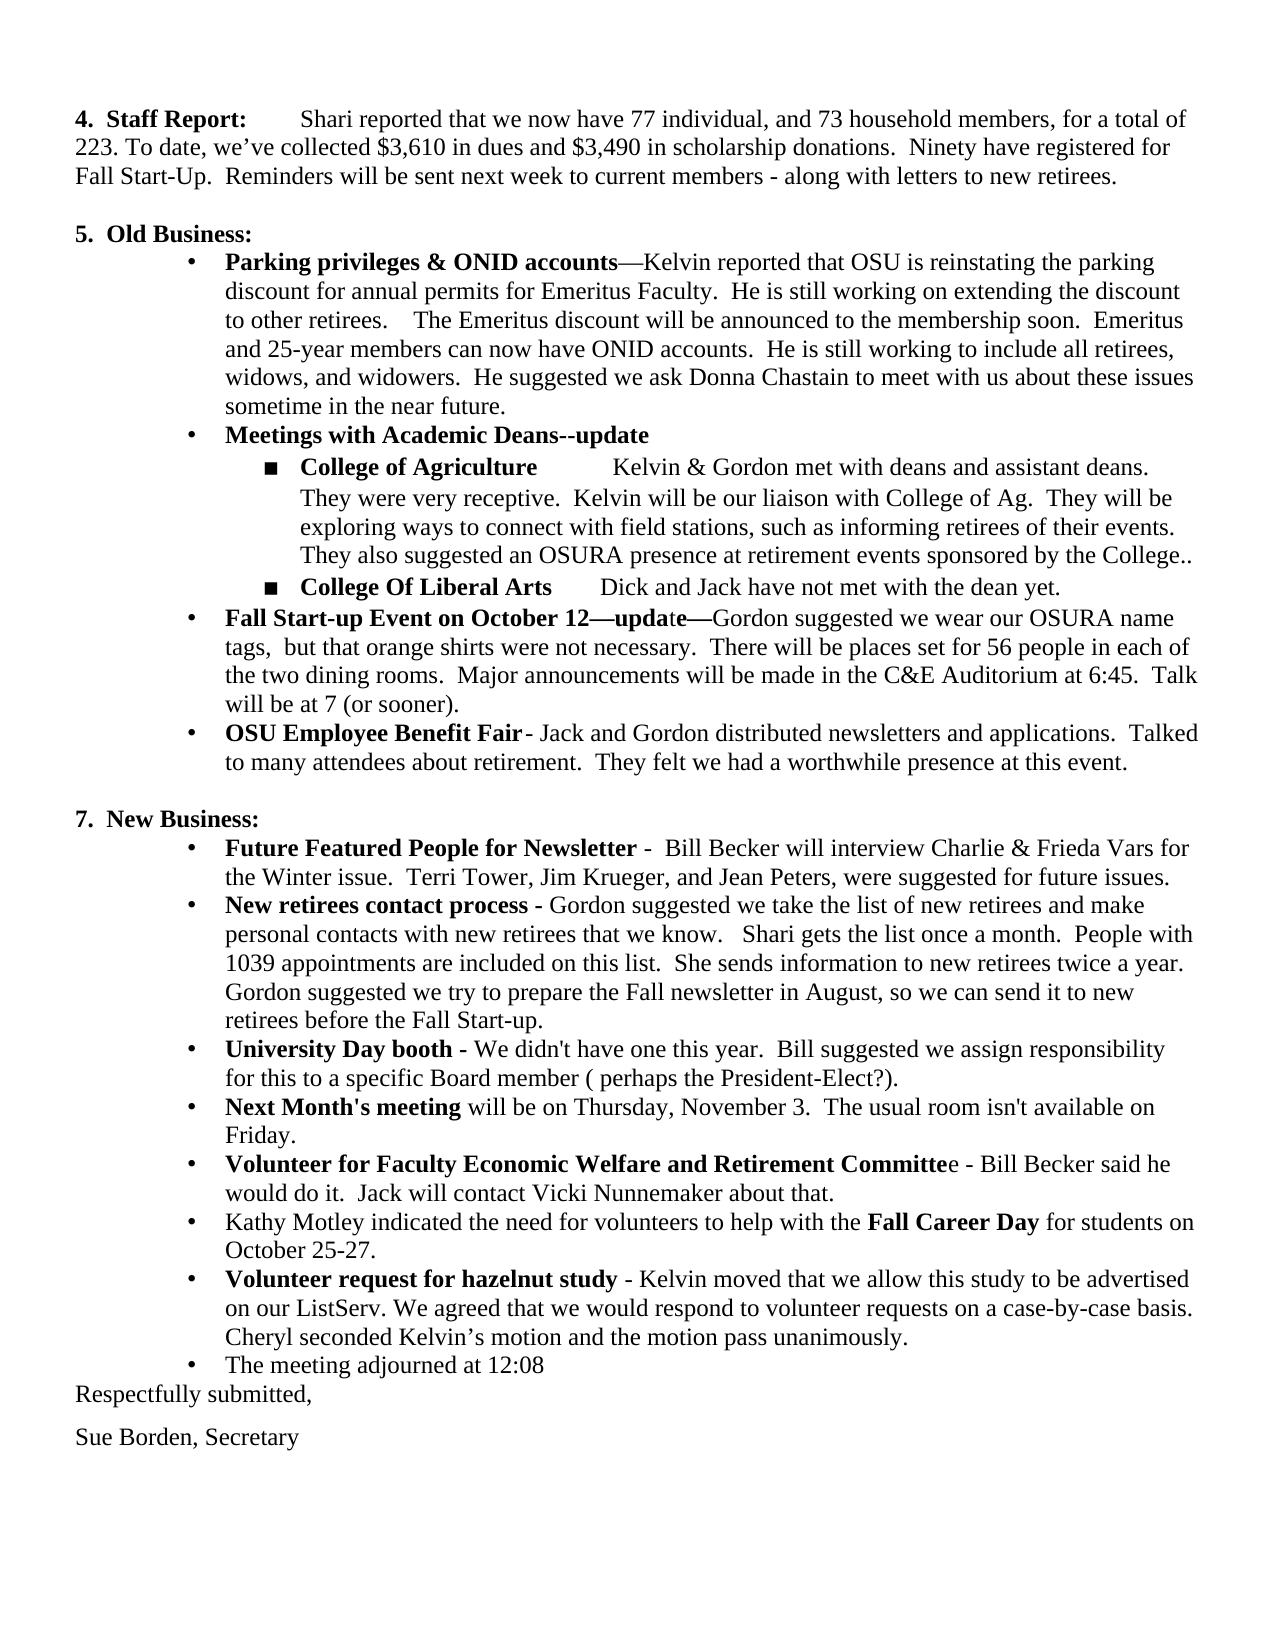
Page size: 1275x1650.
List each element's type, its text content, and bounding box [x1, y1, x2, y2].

list OSU Employee Benefit Fair - Jack and Gordon distributed newsletters and applications. Talked to many attendees about retirement. They felt we had a worthwhile presence at this event. [187, 718, 1200, 776]
text Respectfully submitted, [75, 1379, 1200, 1408]
text 7. New Business: [75, 804, 1200, 833]
list Volunteer for Faculty Economic Welfare and Retirement Committee - Bill Becker said he would do it. Jack will contact Vicki Nunnemaker about that. [187, 1149, 1200, 1207]
list The meeting adjourned at 12:08 [187, 1351, 1200, 1379]
list Fall Start-up Event on October 12—update—Gordon suggested we wear our OSURA name tags, but that orange shirts were not necessary. There will be places set for 56 people in each of the two dining rooms. Major announcements will be made in the C&E Auditorium at 6:45. Talk will be at 7 (or sooner). [187, 603, 1200, 718]
list Meetings with Academic Deans--update [187, 420, 1200, 449]
text 4. Staff Report: Shari reported that we now have 77 individual, and 73 household members, for a total of 223. To date, we’ve collected $3,610 in dues and $3,490 in scholarship donations. Ninety have registered for Fall Start-Up. Reminders will be sent next week to current members - along with letters to new retirees. [75, 104, 1200, 190]
list College of Agriculture Kelvin & Gordon met with deans and assistant deans. They were very receptive. Kelvin will be our liaison with College of Ag. They will be exploring ways to connect with field stations, such as informing retirees of their events. They also suggested an OSURA presence at retirement events sponsored by the College.. [262, 449, 1200, 569]
list Next Month's meeting will be on Thursday, November 3. The usual room isn't available on Friday. [187, 1092, 1200, 1149]
text Sue Borden, Secretary [75, 1422, 1200, 1451]
list New retirees contact process - Gordon suggested we take the list of new retirees and make personal contacts with new retirees that we know. Shari gets the list once a month. People with 1039 appointments are included on this list. She sends information to new retirees twice a year. Gordon suggested we try to prepare the Fall newsletter in August, so we can send it to new retirees before the Fall Start-up. [187, 891, 1200, 1034]
list Parking privileges & ONID accounts—Kelvin reported that OSU is reinstating the parking discount for annual permits for Emeritus Faculty. He is still working on extending the discount to other retirees. The Emeritus discount will be announced to the membership soon. Emeritus and 25-year members can now have ONID accounts. He is still working to include all retirees, widows, and widowers. He suggested we ask Donna Chastain to meet with us about these issues sometime in the near future. [187, 247, 1200, 420]
list University Day booth - We didn't have one this year. Bill suggested we assign responsibility for this to a specific Board member ( perhaps the President-Elect?). [187, 1034, 1200, 1092]
text 5. Old Business: [75, 219, 1200, 247]
list Kathy Motley indicated the need for volunteers to help with the Fall Career Day for students on October 25-27. [187, 1207, 1200, 1264]
list Volunteer request for hazelnut study - Kelvin moved that we allow this study to be advertised on our ListServ. We agreed that we would respond to volunteer requests on a case-by-case basis. Cheryl seconded Kelvin’s motion and the motion pass unanimously. [187, 1264, 1200, 1351]
list College Of Liberal Arts Dick and Jack have not met with the dean yet. [262, 569, 1200, 603]
list Future Featured People for Newsletter - Bill Becker will interview Charlie & Frieda Vars for the Winter issue. Terri Tower, Jim Krueger, and Jean Peters, were suggested for future issues. [187, 833, 1200, 891]
